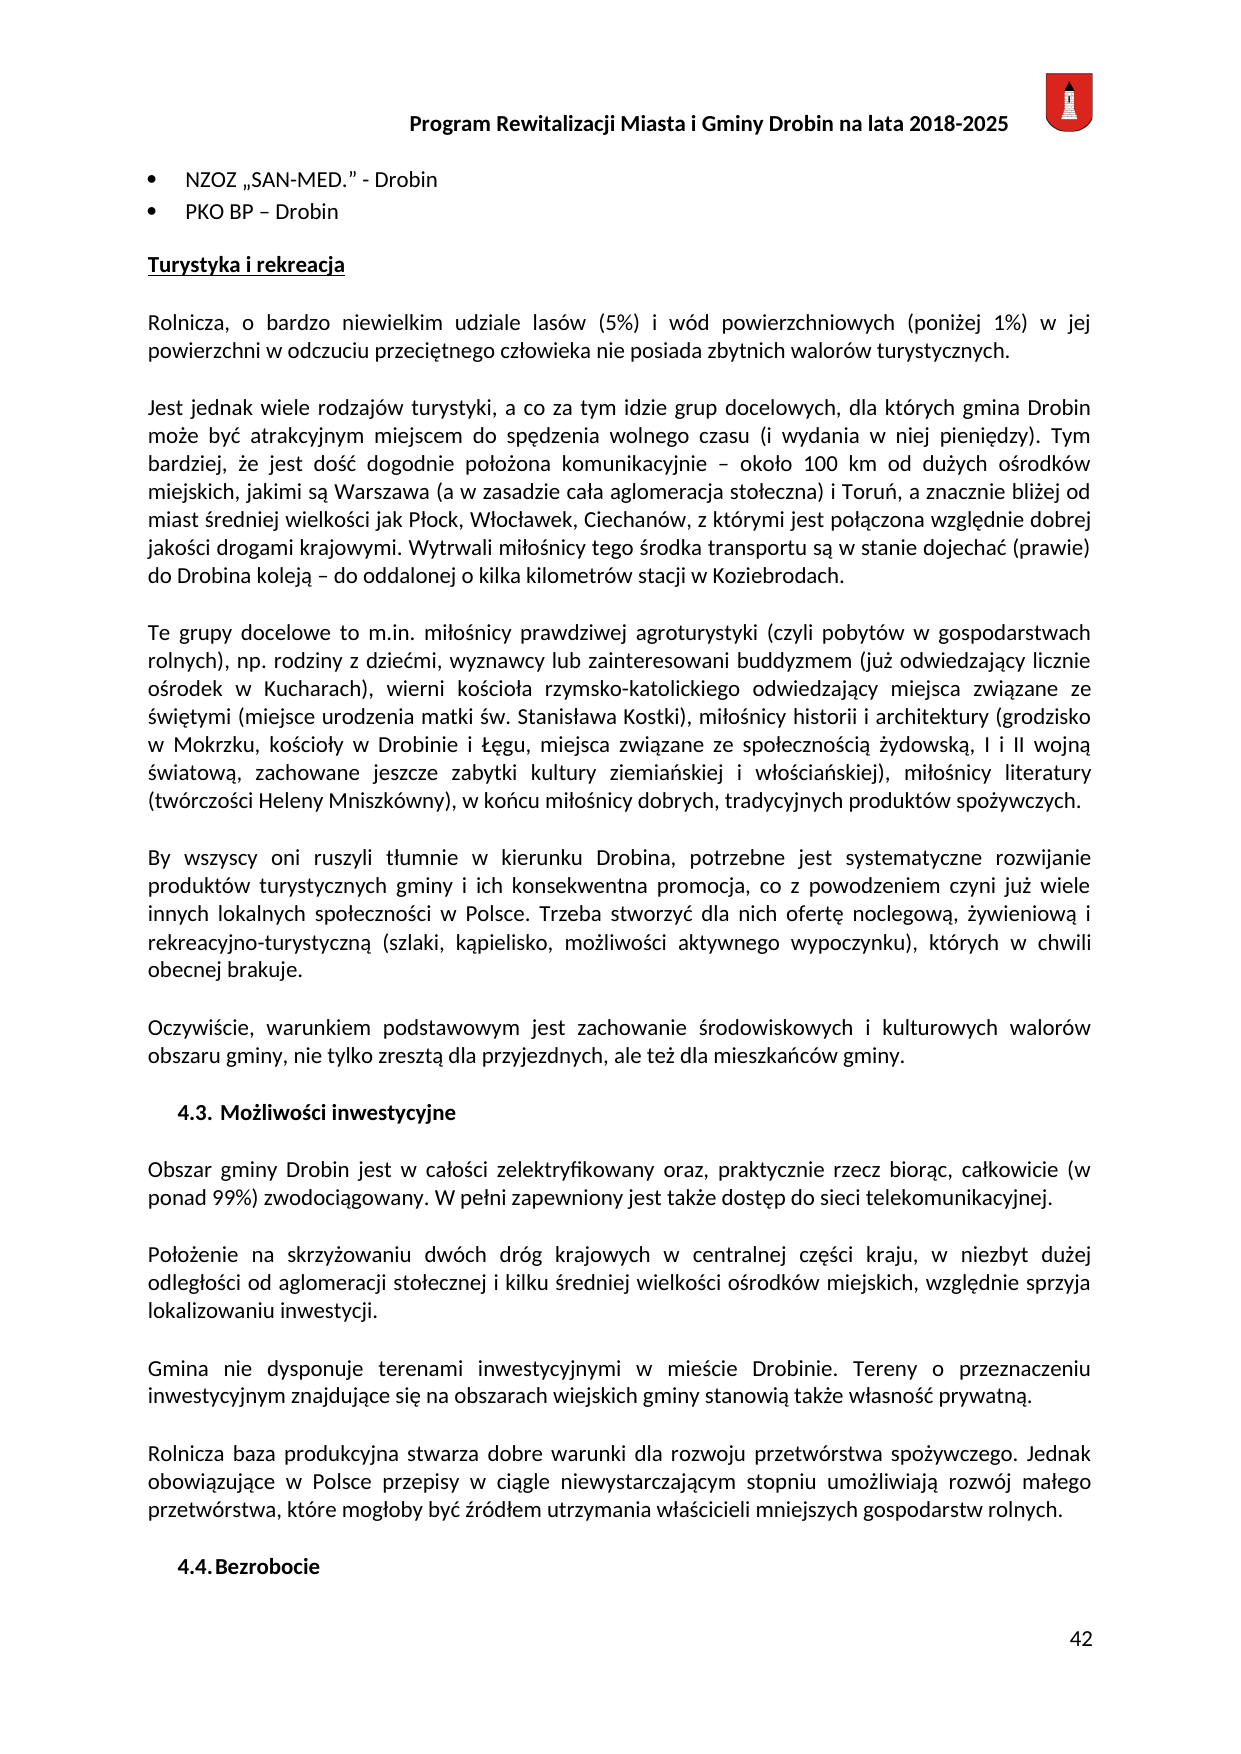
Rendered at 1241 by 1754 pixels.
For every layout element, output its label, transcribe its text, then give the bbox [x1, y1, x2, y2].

text Te grupy docelowe to m.in. miłośnicy prawdziwej agroturystyki (czyli pobytów w gospodarstwach rolnych), np. rodziny z dziećmi, wyznawcy lub zainteresowani buddyzmem (już odwiedzający licznie ośrodek w Kucharach), wierni kościoła rzymsko-katolickiego odwiedzający miejsca związane ze świętymi (miejsce urodzenia matki św. Stanisława Kostki), miłośnicy historii i architektury (grodzisko w Mokrzku, kościoły w Drobinie i Łęgu, miejsca związane ze społecznością żydowską, I i II wojną światową, zachowane jeszcze zabytki kultury ziemiańskiej i włościańskiej), miłośnicy literatury (twórczości Heleny Mniszkówny), w końcu miłośnicy dobrych, tradycyjnych produktów spożywczych. [148, 618, 1093, 814]
list Położenie na skrzyżowaniu dwóch dróg krajowych w centralnej części kraju, w niezbyt dużej odległości od aglomeracji stołecznej i kilku średniej wielkości ośrodków miejskich, względnie sprzyja lokalizowaniu inwestycji. [148, 1240, 1093, 1324]
text Obszar gminy Drobin jest w całości zelektryfikowany oraz, praktycznie rzecz biorąc, całkowicie (w ponad 99%) zwodociągowany. W pełni zapewniony jest także dostęp do sieci telekomunikacyjnej. [148, 1155, 1093, 1211]
list Możliwości inwestycyjne [177, 1098, 1093, 1126]
text Turystyka i rekreacja [148, 251, 1093, 278]
text Jest jednak wiele rodzajów turystyki, a co za tym idzie grup docelowych, dla których gmina Drobin może być atrakcyjnym miejscem do spędzenia wolnego czasu (i wydania w niej pieniędzy). Tym bardziej, że jest dość dogodnie położona komunikacyjnie – około 100 km od dużych ośrodków miejskich, jakimi są Warszawa (a w zasadzie cała aglomeracja stołeczna) i Toruń, a znacznie bliżej od miast średniej wielkości jak Płock, Włocławek, Ciechanów, z którymi jest połączona względnie dobrej jakości drogami krajowymi. Wytrwali miłośnicy tego środka transportu są w stanie dojechać (prawie) do Drobina koleją – do oddalonej o kilka kilometrów stacji w Koziebrodach. [148, 393, 1093, 589]
list NZOZ „SAN-MED.” - Drobin [148, 165, 1093, 193]
text Rolnicza, o bardzo niewielkim udziale lasów (5%) i wód powierzchniowych (poniżej 1%) w jej powierzchni w odczuciu przeciętnego człowieka nie posiada zbytnich walorów turystycznych. [148, 308, 1093, 364]
list PKO BP – Drobin [148, 197, 1093, 226]
list Rolnicza baza produkcyjna stwarza dobre warunki dla rozwoju przetwórstwa spożywczego. Jednak obowiązujące w Polsce przepisy w ciągle niewystarczającym stopniu umożliwiają rozwój małego przetwórstwa, które mogłoby być źródłem utrzymania właścicieli mniejszych gospodarstw rolnych. [148, 1439, 1093, 1523]
text By wszyscy oni ruszyli tłumnie w kierunku Drobina, potrzebne jest systematyczne rozwijanie produktów turystycznych gminy i ich konsekwentna promocja, co z powodzeniem czyni już wiele innych lokalnych społeczności w Polsce. Trzeba stworzyć dla nich ofertę noclegową, żywieniową i rekreacyjno-turystyczną (szlaki, kąpielisko, możliwości aktywnego wypoczynku), których w chwili obecnej brakuje. [148, 843, 1093, 984]
text Oczywiście, warunkiem podstawowym jest zachowanie środowiskowych i kulturowych walorów obszaru gminy, nie tylko zresztą dla przyjezdnych, ale też dla mieszkańców gminy. [148, 1013, 1093, 1069]
picture [1045, 73, 1093, 132]
list Bezrobocie [177, 1552, 1093, 1580]
list Gmina nie dysponuje terenami inwestycyjnymi w mieście Drobinie. Tereny o przeznaczeniu inwestycyjnym znajdujące się na obszarach wiejskich gminy stanowią także własność prywatną. [148, 1354, 1093, 1410]
